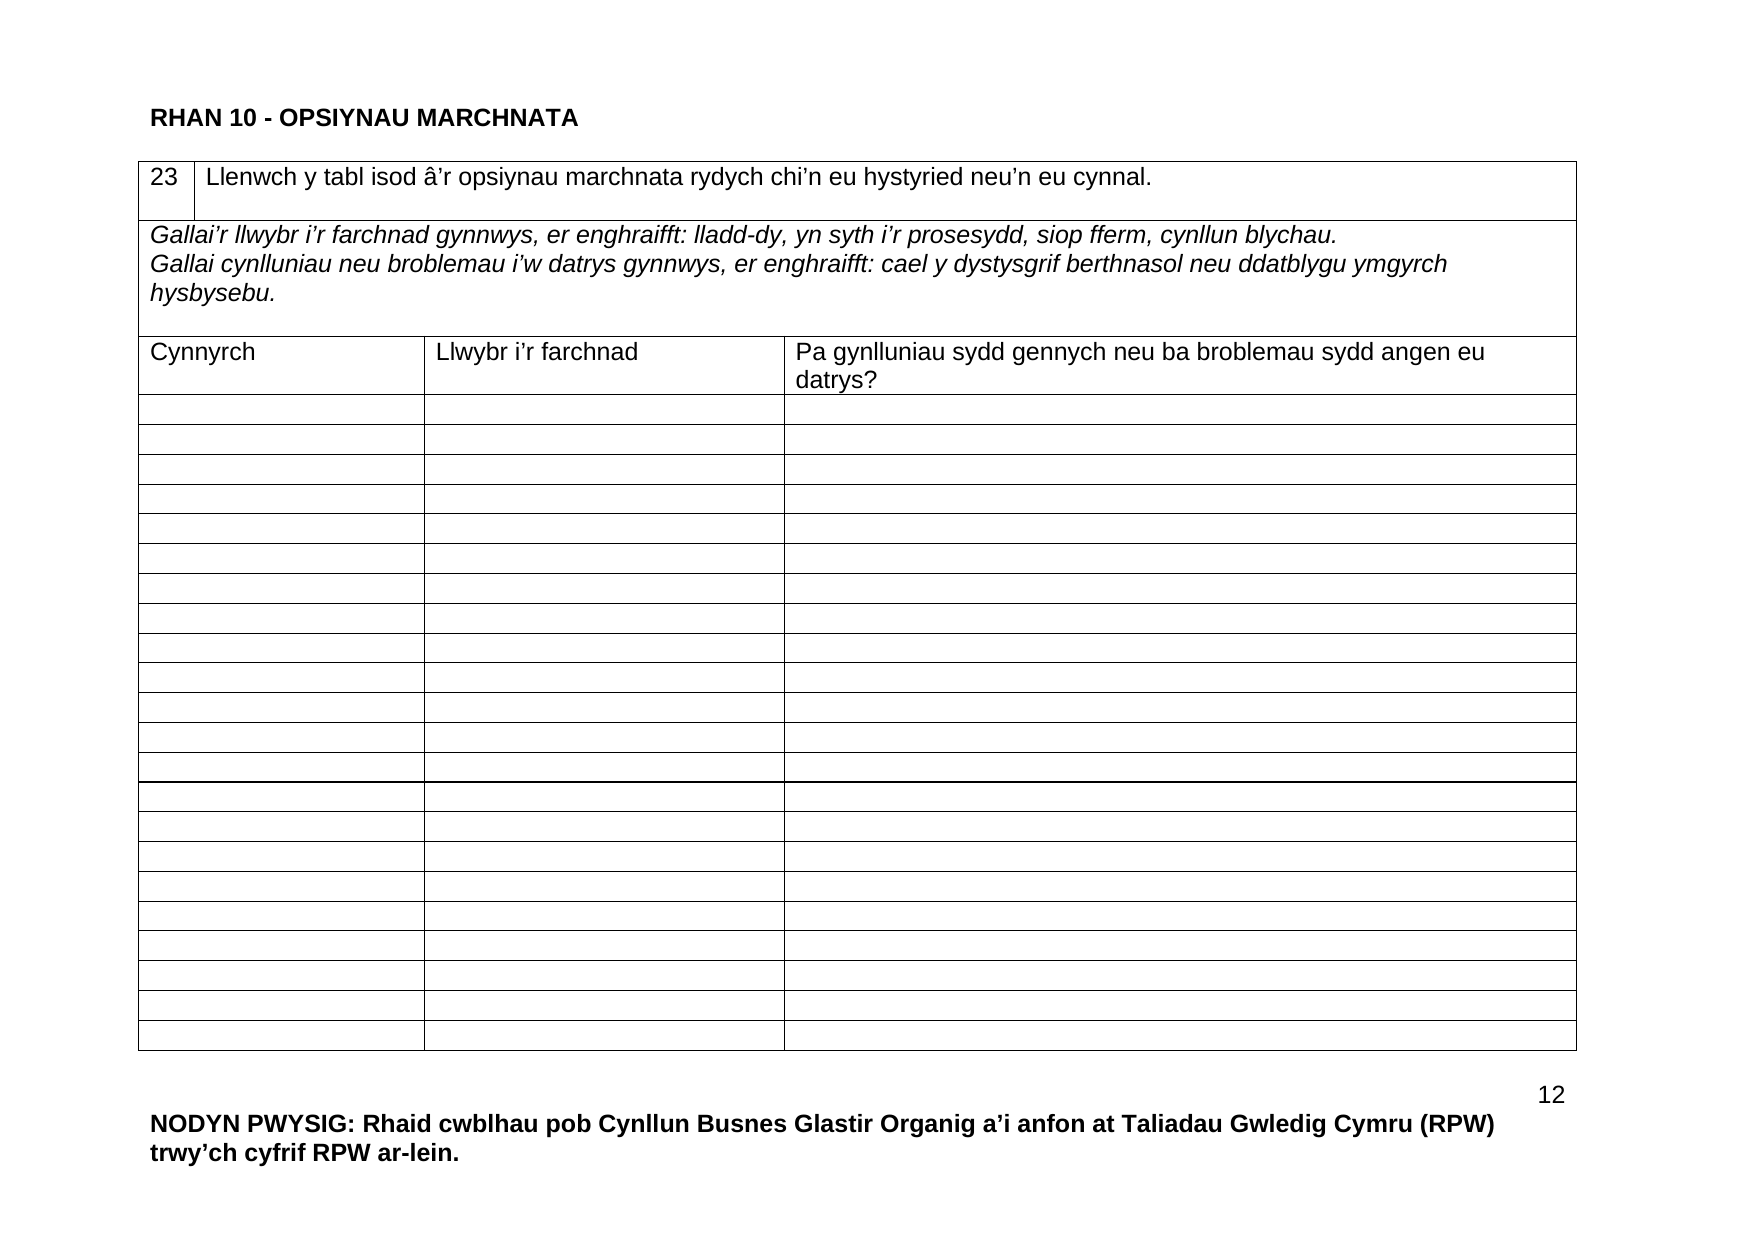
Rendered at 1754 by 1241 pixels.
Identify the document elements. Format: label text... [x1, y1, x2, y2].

table_cell [139, 991, 424, 1020]
table_cell [139, 1021, 424, 1049]
table_cell [425, 634, 784, 662]
table_cell [425, 514, 784, 543]
table_cell [785, 455, 1576, 483]
table_cell [139, 693, 424, 722]
table_cell [785, 693, 1576, 722]
table_cell [785, 961, 1576, 990]
table_cell [425, 842, 784, 871]
table_cell [785, 514, 1576, 543]
table_cell [139, 574, 424, 603]
table_cell [139, 931, 424, 960]
table_cell [425, 663, 784, 692]
table_cell [425, 574, 784, 603]
table_cell [425, 872, 784, 901]
table_cell [425, 693, 784, 722]
table_cell [139, 514, 424, 543]
table_cell Pa gynlluniau sydd gennych neu ba broblemau sydd angen eu datrys? [785, 337, 1576, 394]
table_cell [785, 991, 1576, 1020]
table_cell [785, 753, 1576, 781]
table_cell [139, 634, 424, 662]
table_cell [785, 902, 1576, 930]
table_cell [425, 544, 784, 573]
table_cell [425, 753, 784, 781]
table_cell [425, 931, 784, 960]
table_header 23 [139, 162, 194, 219]
table_cell [139, 425, 424, 454]
table_cell [785, 544, 1576, 573]
table_cell [425, 783, 784, 811]
table_cell [139, 783, 424, 811]
table_cell [139, 902, 424, 930]
table_cell Gallai’r llwybr i’r farchnad gynnwys, er enghraifft: lladd-dy, yn syth i’r prosesydd, siop fferm, cynllun blychau. Gallai cynlluniau neu broblemau i’w datrys gynnwys, er enghraifft: cael y dystysgrif berthnasol neu ddatblygu ymgyrch hysbysebu. [139, 221, 1576, 336]
table_cell [139, 604, 424, 632]
table_cell [785, 723, 1576, 752]
table_cell [785, 1021, 1576, 1049]
table_cell [139, 395, 424, 424]
table_cell [425, 1021, 784, 1049]
table_cell [785, 574, 1576, 603]
table_cell [139, 872, 424, 901]
table_cell [785, 485, 1576, 513]
table_cell [139, 842, 424, 871]
table_cell [785, 425, 1576, 454]
table_cell [785, 604, 1576, 632]
table_cell [425, 485, 784, 513]
table_cell [425, 395, 784, 424]
table_cell [139, 544, 424, 573]
table_cell Llwybr i’r farchnad [425, 337, 784, 394]
table_cell [139, 961, 424, 990]
table_cell [425, 723, 784, 752]
table_cell [425, 455, 784, 483]
table_cell [785, 634, 1576, 662]
table_cell [425, 604, 784, 632]
table_cell [139, 663, 424, 692]
table_cell [425, 961, 784, 990]
text RHAN 10 - OPSIYNAU MARCHNATA [150, 103, 1565, 132]
table_cell [425, 812, 784, 841]
table_cell [425, 902, 784, 930]
table_cell Cynnyrch [139, 337, 424, 394]
table_cell [425, 991, 784, 1020]
table_cell [139, 455, 424, 483]
table_cell [139, 753, 424, 781]
table_cell [139, 485, 424, 513]
table_header Llenwch y tabl isod â’r opsiynau marchnata rydych chi’n eu hystyried neu’n eu cynnal. [195, 162, 1576, 219]
table_cell [785, 931, 1576, 960]
table_cell [139, 723, 424, 752]
table_cell [785, 663, 1576, 692]
table_cell [785, 872, 1576, 901]
table_cell [785, 783, 1576, 811]
table_cell [785, 842, 1576, 871]
table_cell [139, 812, 424, 841]
table_cell [785, 812, 1576, 841]
table_cell [785, 395, 1576, 424]
table_cell [425, 425, 784, 454]
